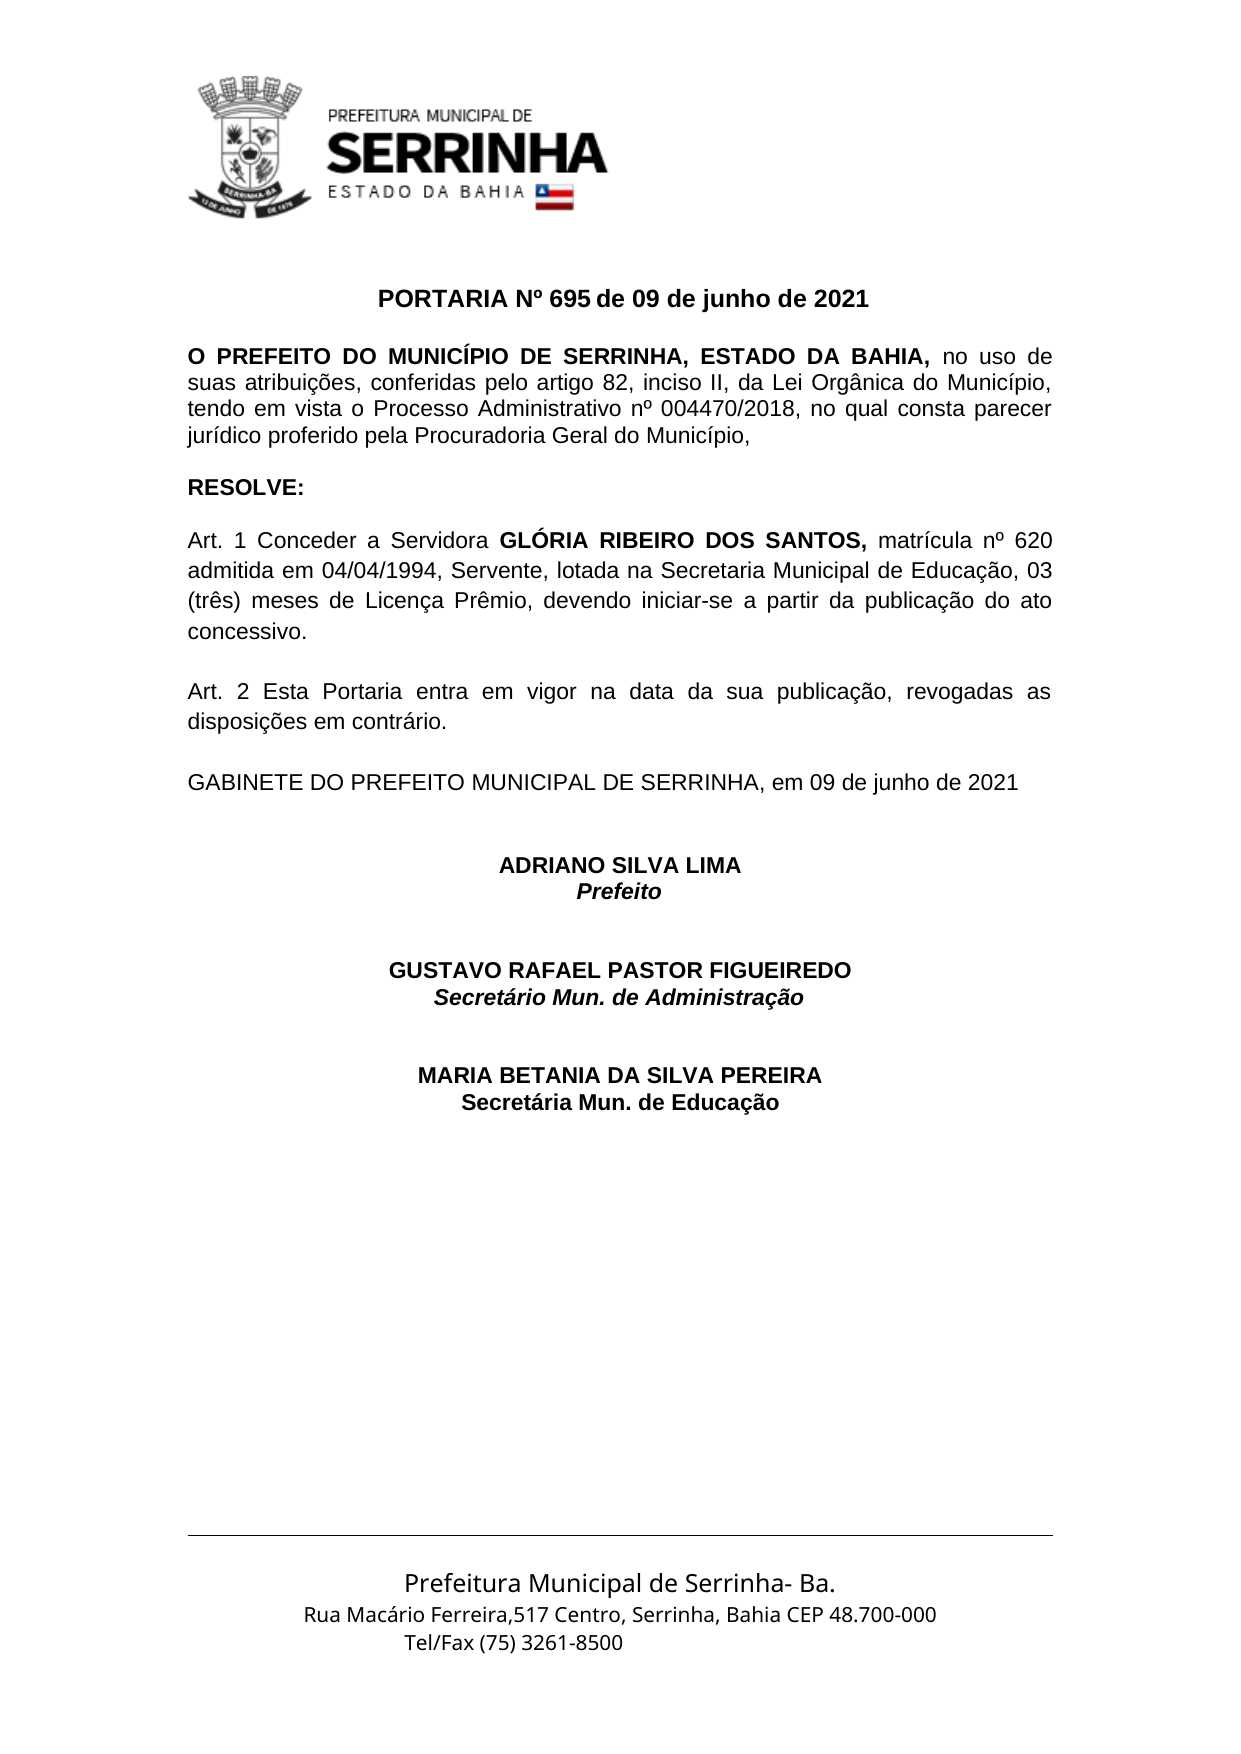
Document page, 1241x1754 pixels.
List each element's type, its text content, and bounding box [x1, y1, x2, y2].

text RESOLVE: [187, 474, 1053, 501]
text PORTARIA Nº 695 de 09 de junho de 2021 [187, 284, 1053, 312]
text Secretário Mun. de Administração [187, 983, 1053, 1010]
text ADRIANO SILVA LIMA [187, 852, 1053, 878]
text Secretária Mun. de Educação [187, 1089, 1053, 1115]
text MARIA BETANIA DA SILVA PEREIRA [187, 1062, 1053, 1089]
text Art. 2 Esta Portaria entra em vigor na data da sua publicação, revogadas as disposições em contrário. [187, 678, 1053, 735]
text GUSTAVO RAFAEL PASTOR FIGUEIREDO [187, 957, 1053, 983]
text Prefeito [187, 878, 1053, 904]
text Art. 1 Conceder a Servidora GLÓRIA RIBEIRO DOS SANTOS, matrícula nº 620 admitida em 04/04/1994, Servente, lotada na Secretaria Municipal de Educação, 03 (três) meses de Licença Prêmio, devendo iniciar-se a partir da publicação do ato concessivo. [187, 527, 1053, 644]
text O PREFEITO DO MUNICÍPIO DE SERRINHA, ESTADO DA BAHIA, no uso de suas atribuições, conferidas pelo artigo 82, inciso II, da Lei Orgânica do Município, tendo em vista o Processo Administrativo nº 004470/2018, no qual consta parecer jurídico proferido pela Procuradoria Geral do Município, [187, 343, 1053, 448]
text GABINETE DO PREFEITO MUNICIPAL DE SERRINHA, em 09 de junho de 2021 [187, 769, 1053, 795]
picture [187, 73, 609, 222]
